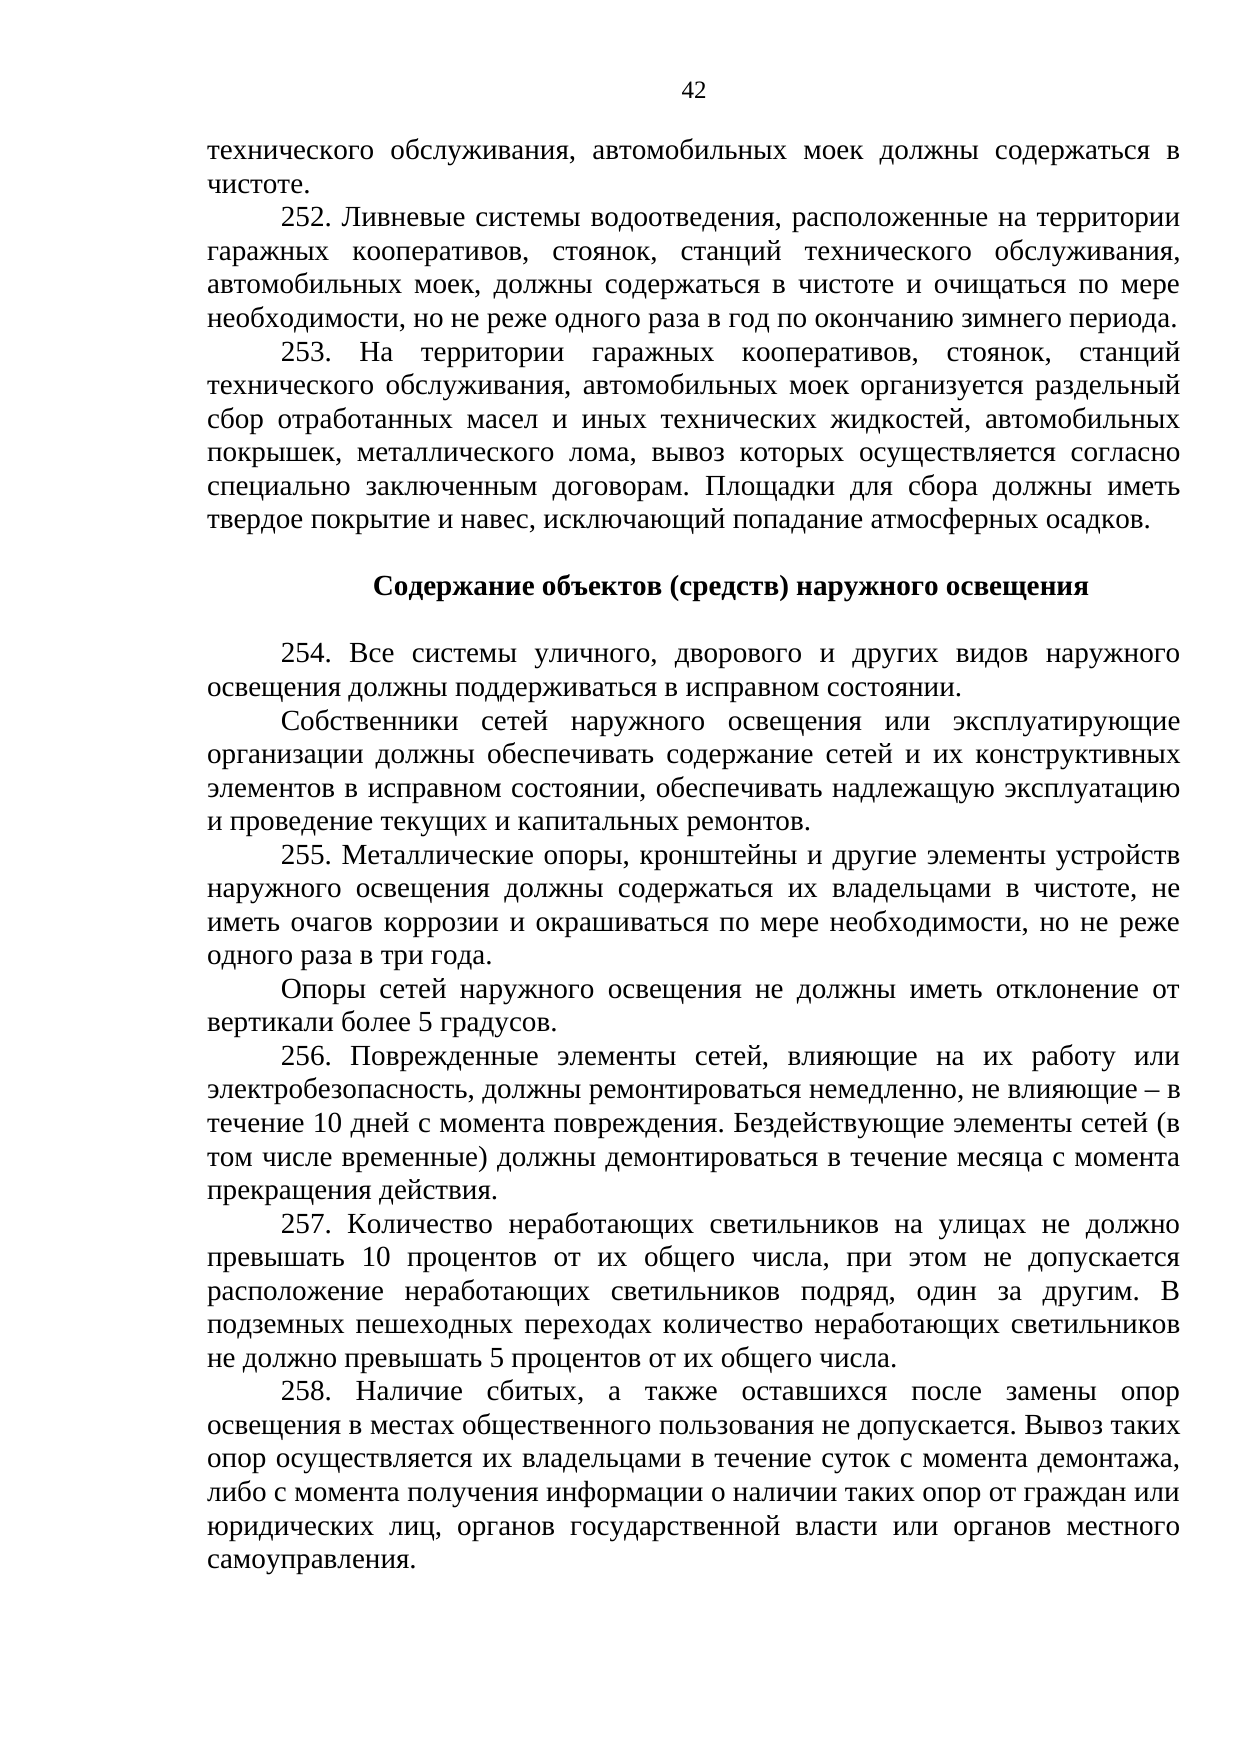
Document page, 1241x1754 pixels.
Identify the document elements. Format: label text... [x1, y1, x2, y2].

text Содержание объектов (средств) наружного освещения [207, 568, 1181, 602]
text 256. Поврежденные элементы сетей, влияющие на их работу или электробезопасность, должны ремонтироваться немедленно, не влияющие – в течение 10 дней с момента повреждения. Бездействующие элементы сетей (в том числе временные) должны демонтироваться в течение месяца с момента прекращения действия. [207, 1038, 1181, 1206]
text Собственники сетей наружного освещения или эксплуатирующие организации должны обеспечивать содержание сетей и их конструктивных элементов в исправном состоянии, обеспечивать надлежащую эксплуатацию и проведение текущих и капитальных ремонтов. [207, 703, 1181, 837]
text 258. Наличие сбитых, а также оставшихся после замены опор освещения в местах общественного пользования не допускается. Вывоз таких опор осуществляется их владельцами в течение суток с момента демонтажа, либо с момента получения информации о наличии таких опор от граждан или юридических лиц, органов государственной власти или органов местного самоуправления. [207, 1373, 1181, 1575]
text 253. На территории гаражных кооперативов, стоянок, станций технического обслуживания, автомобильных моек организуется раздельный сбор отработанных масел и иных технических жидкостей, автомобильных покрышек, металлического лома, вывоз которых осуществляется согласно специально заключенным договорам. Площадки для сбора должны иметь твердое покрытие и навес, исключающий попадание атмосферных осадков. [207, 334, 1181, 535]
text 252. Ливневые системы водоотведения, расположенные на территории гаражных кооперативов, стоянок, станций технического обслуживания, автомобильных моек, должны содержаться в чистоте и очищаться по мере необходимости, но не реже одного раза в год по окончанию зимнего периода. [207, 199, 1181, 334]
text 257. Количество неработающих светильников на улицах не должно превышать 10 процентов от их общего числа, при этом не допускается расположение неработающих светильников подряд, один за другим. В подземных пешеходных переходах количество неработающих светильников не должно превышать 5 процентов от их общего числа. [207, 1206, 1181, 1373]
text 255. Металлические опоры, кронштейны и другие элементы устройств наружного освещения должны содержаться их владельцами в чистоте, не иметь очагов коррозии и окрашиваться по мере необходимости, но не реже одного раза в три года. [207, 837, 1181, 971]
text 254. Все системы уличного, дворового и других видов наружного освещения должны поддерживаться в исправном состоянии. [207, 636, 1181, 703]
text Опоры сетей наружного освещения не должны иметь отклонение от вертикали более 5 градусов. [207, 971, 1181, 1038]
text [207, 132, 1181, 199]
